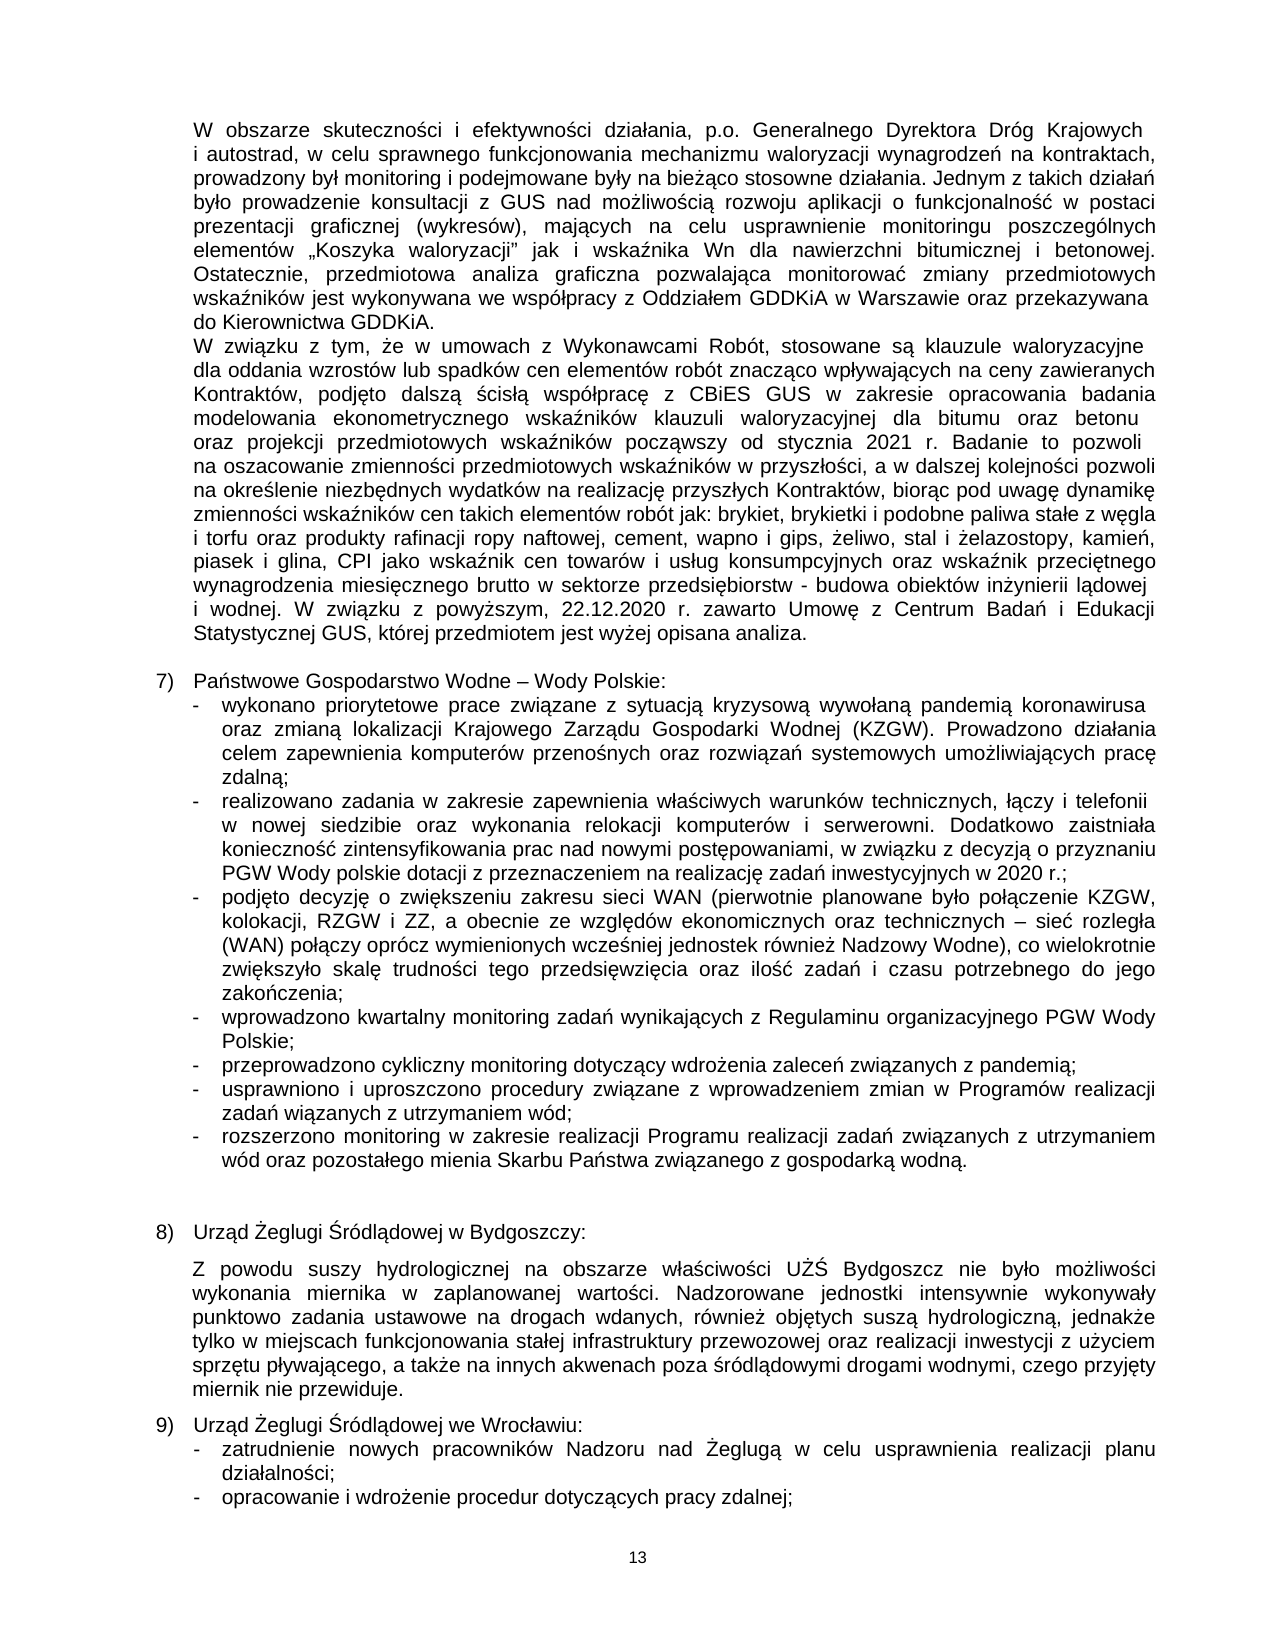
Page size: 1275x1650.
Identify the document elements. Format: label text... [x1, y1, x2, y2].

list W związku z tym, że w umowach z Wykonawcami Robót, stosowane są klauzule waloryzacyjne dla oddania wzrostów lub spadków cen elementów robót znacząco wpływających na ceny zawieranych Kontraktów, podjęto dalszą ścisłą współpracę z CBiES GUS w zakresie opracowania badania modelowania ekonometrycznego wskaźników klauzuli waloryzacyjnej dla bitumu oraz betonu oraz projekcji przedmiotowych wskaźników począwszy od stycznia 2021 r. Badanie to pozwoli na oszacowanie zmienności przedmiotowych wskaźników w przyszłości, a w dalszej kolejności pozwoli na określenie niezbędnych wydatków na realizację przyszłych Kontraktów, biorąc pod uwagę dynamikę zmienności wskaźników cen takich elementów robót jak: brykiet, brykietki i podobne paliwa stałe z węgla i torfu oraz produkty rafinacji ropy naftowej, cement, wapno i gips, żeliwo, stal i żelazostopy, kamień, piasek i glina, CPI jako wskaźnik cen towarów i usług konsumpcyjnych oraz wskaźnik przeciętnego wynagrodzenia miesięcznego brutto w sektorze przedsiębiorstw - budowa obiektów inżynierii lądowej i wodnej. W związku z powyższym, 22.12.2020 r. zawarto Umowę z Centrum Badań i Edukacji Statystycznej GUS, której przedmiotem jest wyżej opisana analiza. [193, 334, 1157, 645]
list - przeprowadzono cykliczny monitoring dotyczący wdrożenia zaleceń związanych z pandemią; [192, 1052, 1157, 1076]
list Państwowe Gospodarstwo Wodne – Wody Polskie: [156, 669, 1157, 693]
list - rozszerzono monitoring w zakresie realizacji Programu realizacji zadań związanych z utrzymaniem wód oraz pozostałego mienia Skarbu Państwa związanego z gospodarką wodną. [192, 1124, 1157, 1172]
list Urząd Żeglugi Śródlądowej w Bydgoszczy: [156, 1220, 1157, 1244]
list - wykonano priorytetowe prace związane z sytuacją kryzysową wywołaną pandemią koronawirusa oraz zmianą lokalizacji Krajowego Zarządu Gospodarki Wodnej (KZGW). Prowadzono działania celem zapewnienia komputerów przenośnych oraz rozwiązań systemowych umożliwiających pracę zdalną; [192, 693, 1157, 789]
list - zatrudnienie nowych pracowników Nadzoru nad Żeglugą w celu usprawnienia realizacji planu działalności; [193, 1437, 1157, 1485]
list Urząd Żeglugi Śródlądowej we Wrocławiu: [156, 1413, 1157, 1437]
list W obszarze skuteczności i efektywności działania, p.o. Generalnego Dyrektora Dróg Krajowych i autostrad, w celu sprawnego funkcjonowania mechanizmu waloryzacji wynagrodzeń na kontraktach, prowadzony był monitoring i podejmowane były na bieżąco stosowne działania. Jednym z takich działań było prowadzenie konsultacji z GUS nad możliwością rozwoju aplikacji o funkcjonalność w postaci prezentacji graficznej (wykresów), mających na celu usprawnienie monitoringu poszczególnych elementów „Koszyka waloryzacji” jak i wskaźnika Wn dla nawierzchni bitumicznej i betonowej. Ostatecznie, przedmiotowa analiza graficzna pozwalająca monitorować zmiany przedmiotowych wskaźników jest wykonywana we współpracy z Oddziałem GDDKiA w Warszawie oraz przekazywana do Kierownictwa GDDKiA. [193, 118, 1157, 334]
list - wprowadzono kwartalny monitoring zadań wynikających z Regulaminu organizacyjnego PGW Wody Polskie; [192, 1004, 1157, 1052]
list - podjęto decyzję o zwiększeniu zakresu sieci WAN (pierwotnie planowane było połączenie KZGW, kolokacji, RZGW i ZZ, a obecnie ze względów ekonomicznych oraz technicznych – sieć rozległa (WAN) połączy oprócz wymienionych wcześniej jednostek również Nadzowy Wodne), co wielokrotnie zwiększyło skalę trudności tego przedsięwzięcia oraz ilość zadań i czasu potrzebnego do jego zakończenia; [192, 885, 1157, 1004]
list - opracowanie i wdrożenie procedur dotyczących pracy zdalnej; [193, 1485, 1157, 1509]
list - realizowano zadania w zakresie zapewnienia właściwych warunków technicznych, łączy i telefonii w nowej siedzibie oraz wykonania relokacji komputerów i serwerowni. Dodatkowo zaistniała konieczność zintensyfikowania prac nad nowymi postępowaniami, w związku z decyzją o przyznaniu PGW Wody polskie dotacji z przeznaczeniem na realizację zadań inwestycyjnych w 2020 r.; [192, 789, 1157, 885]
text Z powodu suszy hydrologicznej na obszarze właściwości UŻŚ Bydgoszcz nie było możliwości wykonania miernika w zaplanowanej wartości. Nadzorowane jednostki intensywnie wykonywały punktowo zadania ustawowe na drogach wdanych, również objętych suszą hydrologiczną, jednakże tylko w miejscach funkcjonowania stałej infrastruktury przewozowej oraz realizacji inwestycji z użyciem sprzętu pływającego, a także na innych akwenach poza śródlądowymi drogami wodnymi, czego przyjęty miernik nie przewiduje. [192, 1257, 1157, 1400]
list - usprawniono i uproszczono procedury związane z wprowadzeniem zmian w Programów realizacji zadań wiązanych z utrzymaniem wód; [192, 1076, 1157, 1124]
